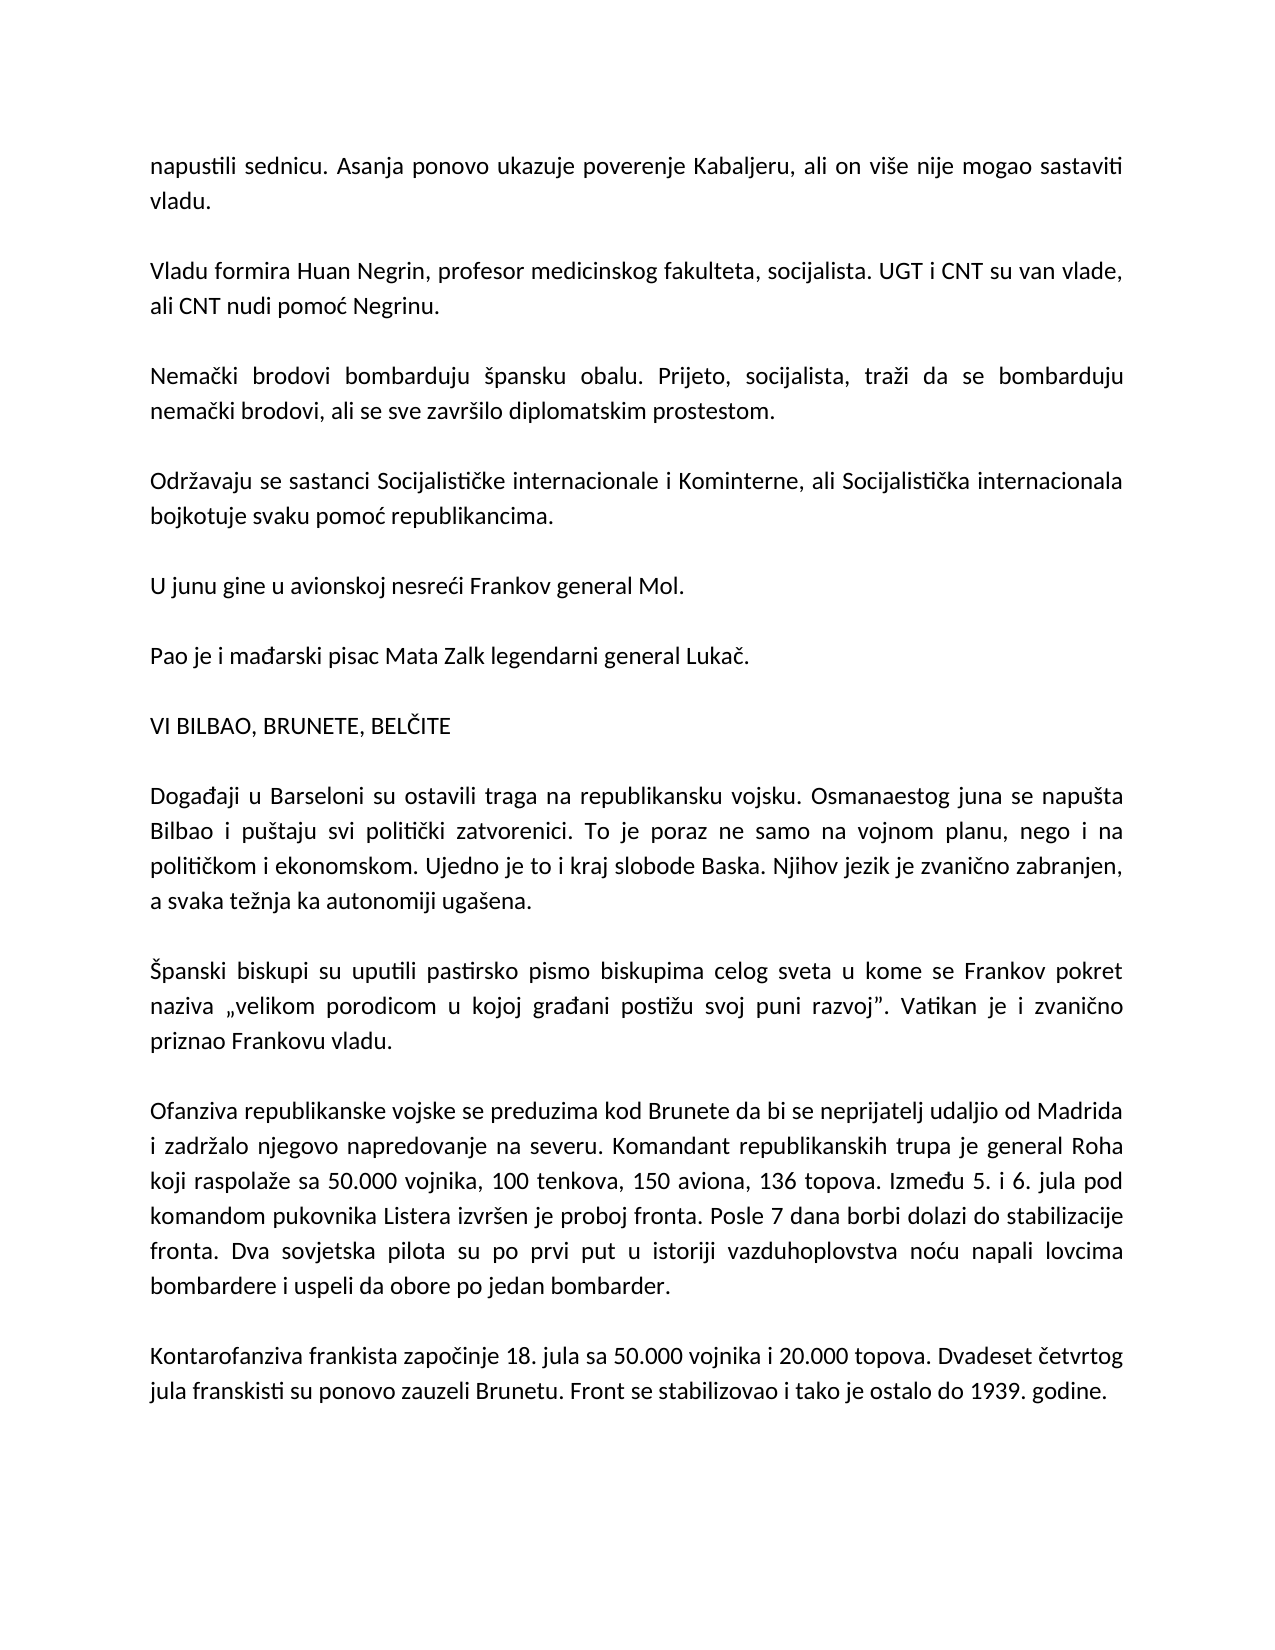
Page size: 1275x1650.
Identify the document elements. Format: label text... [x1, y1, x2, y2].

text Nemački brodovi bombarduju špansku obalu. Prijeto, socijalista, traži da se bombarduju nemački brodovi, ali se sve završilo diplomatskim prostestom. [150, 360, 1125, 426]
text Vladu formira Huan Negrin, profesor medicinskog fakulteta, socijalista. UGT i CNT su van vlade, ali CNT nudi pomoć Negrinu. [150, 255, 1125, 321]
text Španski biskupi su uputili pastirsko pismo biskupima celog sveta u kome se Frankov pokret naziva „velikom porodicom u kojoj građani postižu svoj puni razvoj”. Vatikan je i zvanično priznao Frankovu vladu. [150, 955, 1125, 1056]
text Pao je i mađarski pisac Mata Zalk legendarni general Lukač. [150, 640, 1125, 671]
text VI BILBAO, BRUNETE, BELČITE [150, 710, 1125, 741]
text U junu gine u avionskoj nesreći Frankov general Mol. [150, 570, 1125, 601]
text Održavaju se sastanci Socijalističke internacionale i Kominterne, ali Socijalistička internacionala bojkotuje svaku pomoć republikancima. [150, 465, 1125, 531]
text Ofanziva republikanske vojske se preduzima kod Brunete da bi se neprijatelj udaljio od Madrida i zadržalo njegovo napredovanje na severu. Komandant republikanskih trupa je general Roha koji raspolaže sa 50.000 vojnika, 100 tenkova, 150 aviona, 136 topova. Između 5. i 6. jula pod komandom pukovnika Listera izvršen je proboj fronta. Posle 7 dana borbi dolazi do stabilizacije fronta. Dva sovjetska pilota su po prvi put u istoriji vazduhoplovstva noću napali lovcima bombardere i uspeli da obore po jedan bombarder. [150, 1095, 1125, 1301]
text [150, 150, 1125, 216]
text Događaji u Barseloni su ostavili traga na republikansku vojsku. Osmanaestog juna se napušta Bilbao i puštaju svi politički zatvorenici. To je poraz ne samo na vojnom planu, nego i na političkom i ekonomskom. Ujedno je to i kraj slobode Baska. Njihov jezik je zvanično zabranjen, a svaka težnja ka autonomiji ugašena. [150, 780, 1125, 916]
text Kontarofanziva frankista započinje 18. jula sa 50.000 vojnika i 20.000 topova. Dvadeset četvrtog jula franskisti su ponovo zauzeli Brunetu. Front se stabilizovao i tako je ostalo do 1939. godine. [150, 1340, 1125, 1406]
